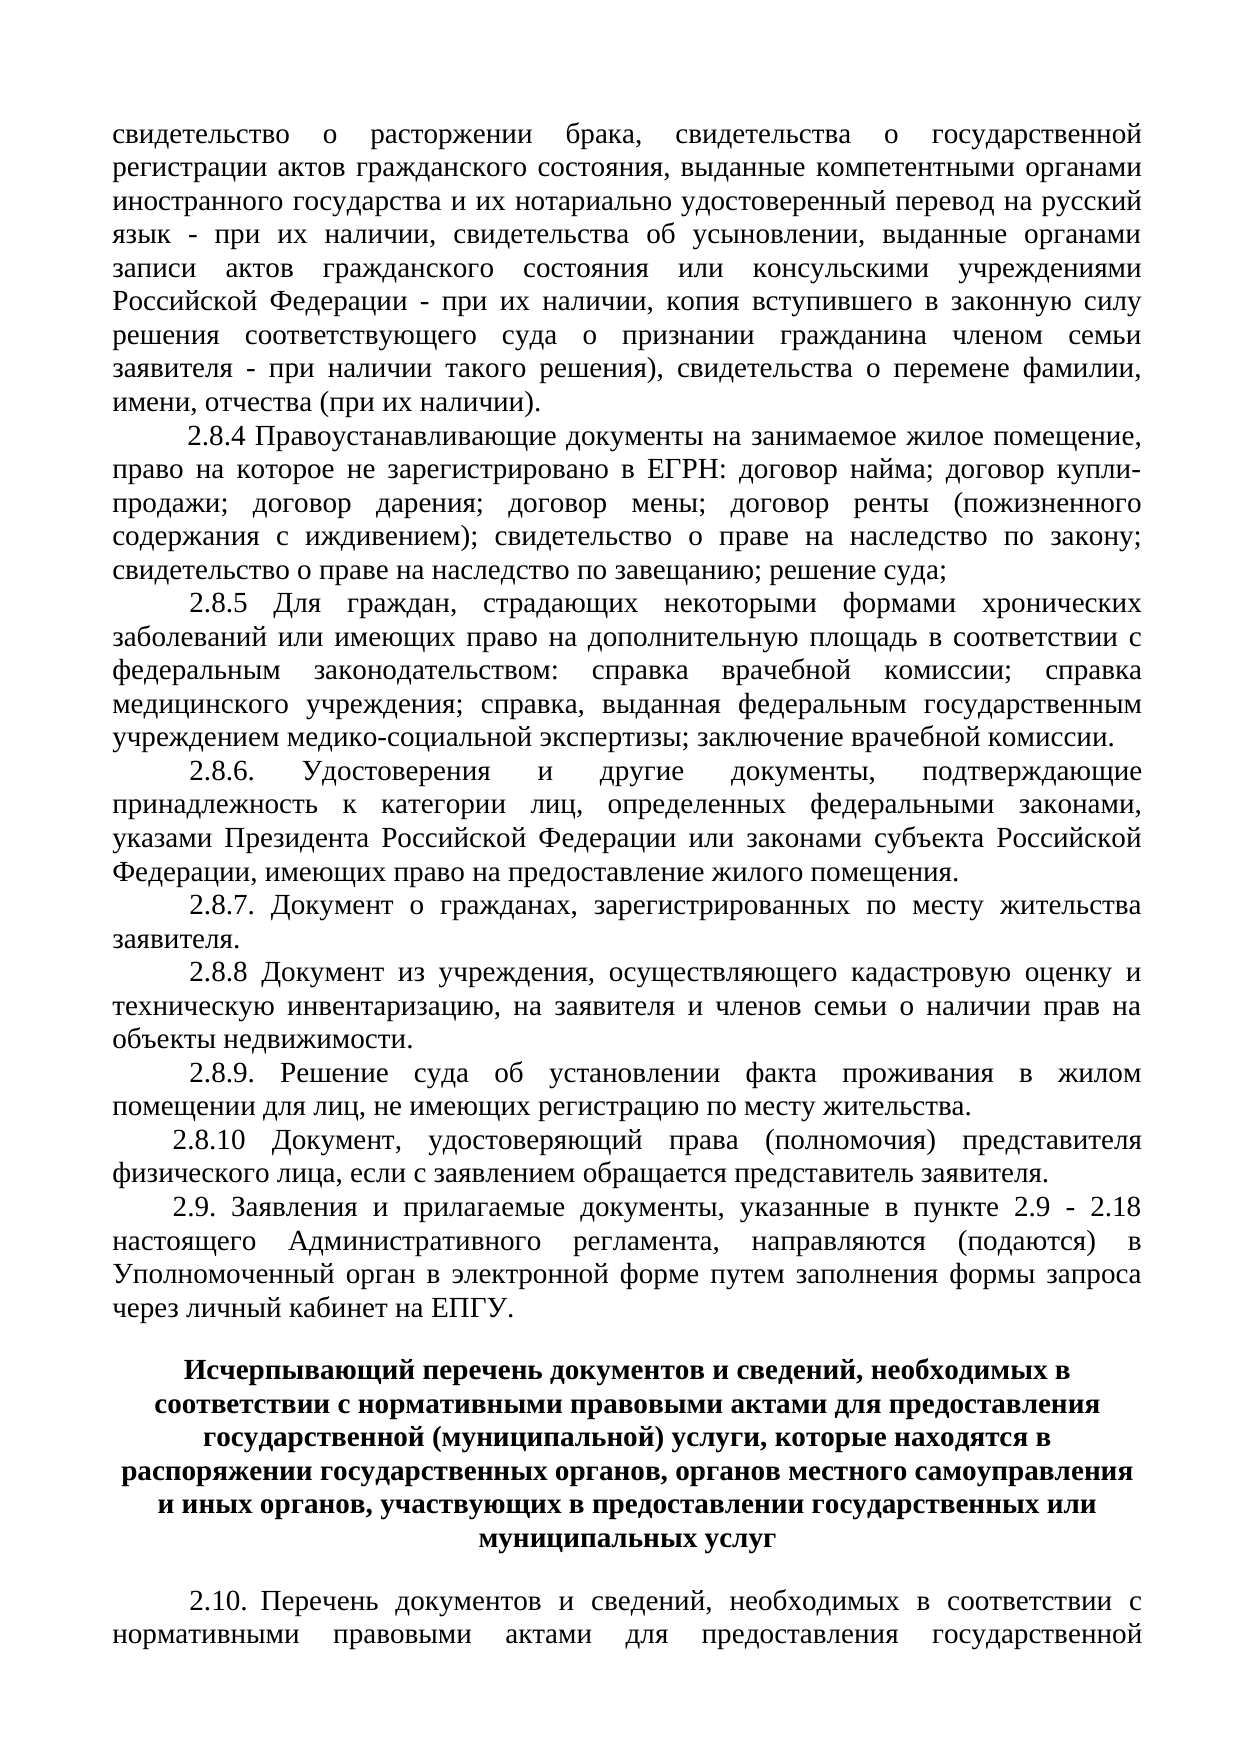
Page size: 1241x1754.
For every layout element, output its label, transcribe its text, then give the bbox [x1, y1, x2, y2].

text Исчерпывающий перечень документов и сведений, необходимых в соответствии с нормативными правовыми актами для предоставления государственной (муниципальной) услуги, которые находятся в распоряжении государственных органов, органов местного самоуправления и иных органов, участвующих в предоставлении государственных или муниципальных услуг [112, 1352, 1143, 1554]
list Заявления и прилагаемые документы, указанные в пункте 2.9 - 2.18 настоящего Административного регламента, направляются (подаются) в Уполномоченный орган в электронной форме путем заполнения формы запроса через личный кабинет на ЕПГУ. [112, 1189, 1143, 1323]
text 2.8.7. Документ о гражданах, зарегистрированных по месту жительства заявителя. [112, 887, 1143, 954]
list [112, 116, 1143, 418]
text 2.8.9. Решение суда об установлении факта проживания в жилом помещении для лиц, не имеющих регистрацию по месту жительства. [112, 1055, 1143, 1122]
text 2.8.4 Правоустанавливающие документы на занимаемое жилое помещение, право на которое не зарегистрировано в ЕГРН: договор найма; договор купли- продажи; договор дарения; договор мены; договор ренты (пожизненного содержания с иждивением); свидетельство о праве на наследство по закону; свидетельство о праве на наследство по завещанию; решение суда; [112, 418, 1143, 585]
text 2.8.8 Документ из учреждения, осуществляющего кадастровую оценку и техническую инвентаризацию, на заявителя и членов семьи о наличии прав на объекты недвижимости. [112, 954, 1143, 1055]
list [112, 1583, 1143, 1650]
text 2.8.5 Для граждан, страдающих некоторыми формами хронических заболеваний или имеющих право на дополнительную площадь в соответствии с федеральным законодательством: справка врачебной комиссии; справка медицинского учреждения; справка, выданная федеральным государственным учреждением медико-социальной экспертизы; заключение врачебной комиссии. [112, 585, 1143, 753]
text 2.8.6. Удостоверения и другие документы, подтверждающие принадлежность к категории лиц, определенных федеральными законами, указами Президента Российской Федерации или законами субъекта Российской Федерации, имеющих право на предоставление жилого помещения. [112, 753, 1143, 887]
text 2.8.10 Документ, удостоверяющий права (полномочия) представителя физического лица, если с заявлением обращается представитель заявителя. [112, 1122, 1143, 1189]
